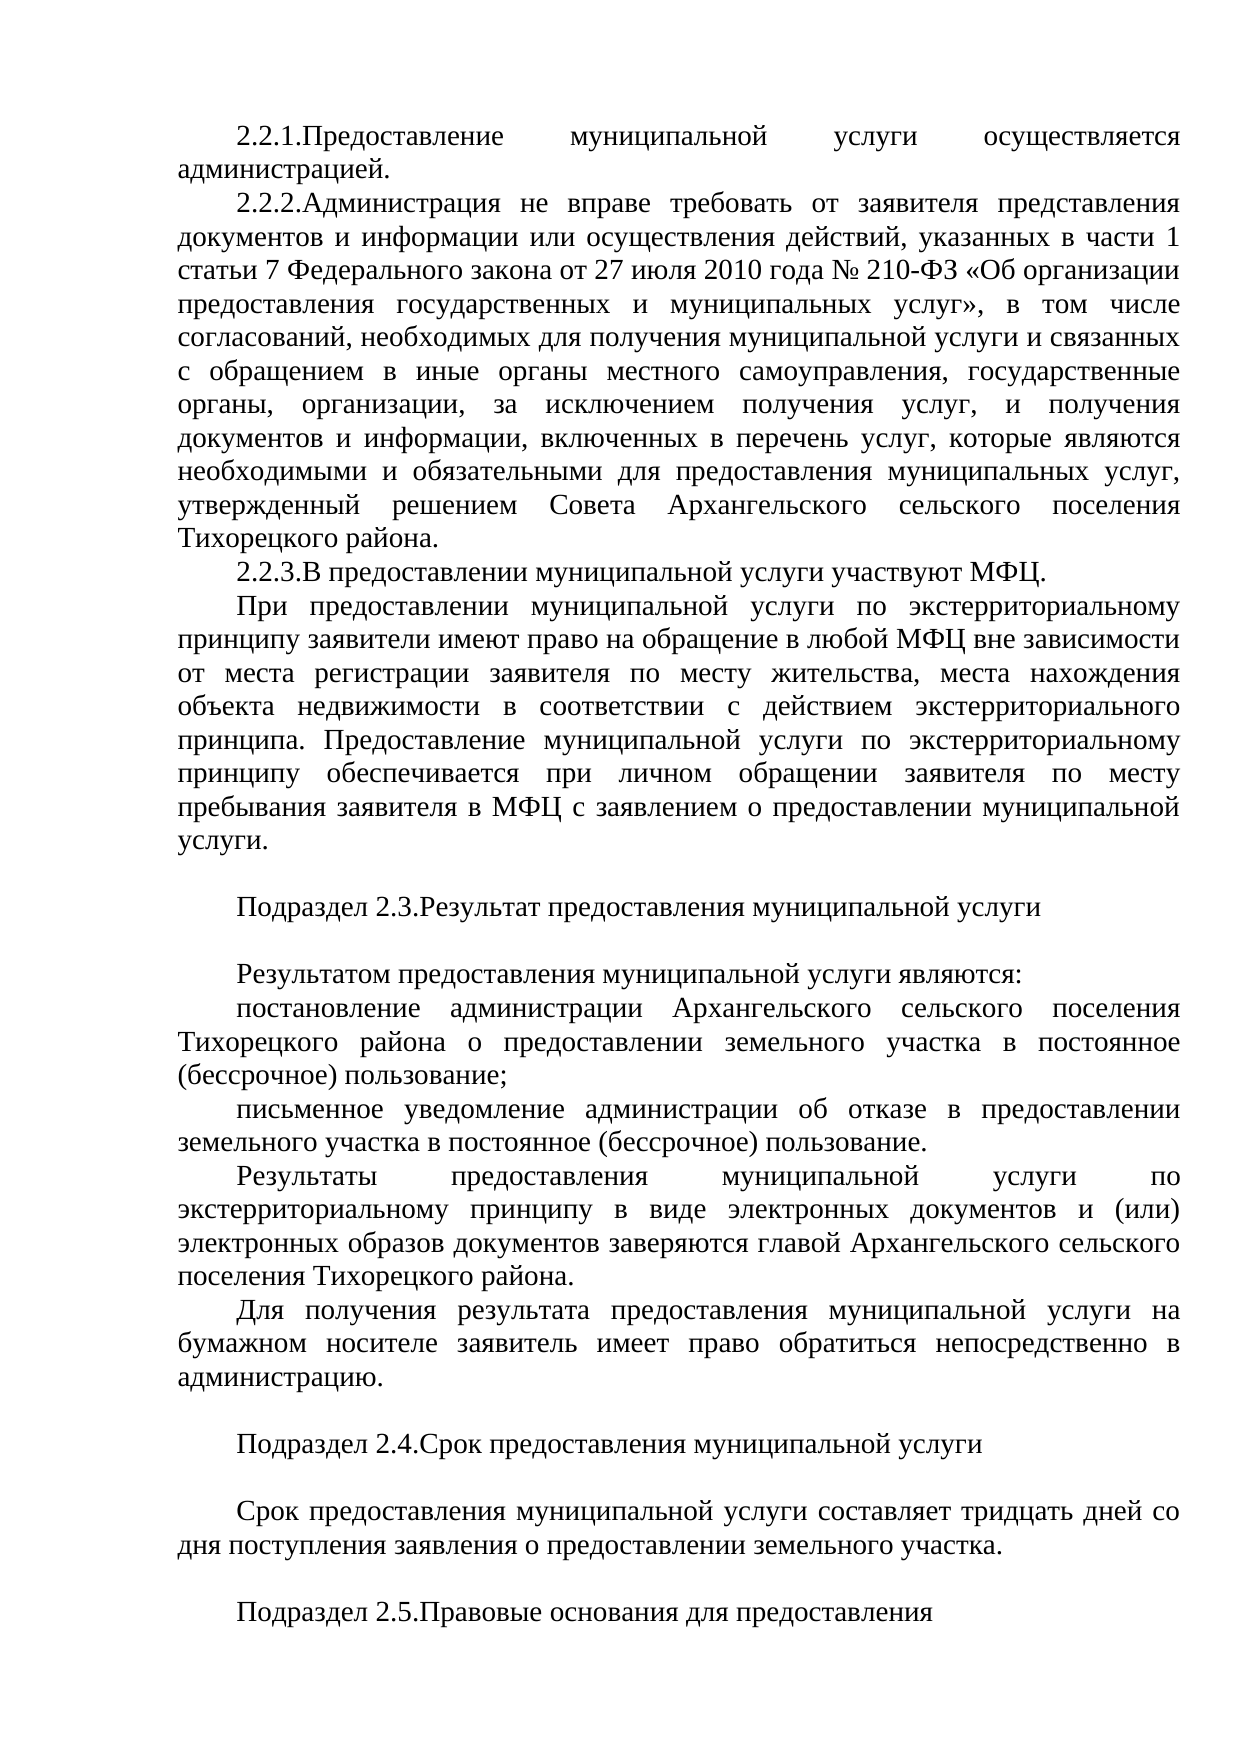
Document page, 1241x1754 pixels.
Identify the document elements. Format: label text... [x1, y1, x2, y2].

text Для получения результата предоставления муниципальной услуги на бумажном носителе заявитель имеет право обратиться непосредственно в администрацию. [177, 1292, 1181, 1393]
text Подраздел 2.4.Срок предоставления муниципальной услуги [177, 1426, 1181, 1460]
text Результаты предоставления муниципальной услуги по экстерриториальному принципу в виде электронных документов и (или) электронных образов документов заверяются главой Архангельского сельского поселения Тихорецкого района. [177, 1158, 1181, 1292]
text 2.2.3.В предоставлении муниципальной услуги участвуют МФЦ. [177, 554, 1181, 588]
text Результатом предоставления муниципальной услуги являются: [177, 957, 1181, 990]
text При предоставлении муниципальной услуги по экстерриториальному принципу заявители имеют право на обращение в любой МФЦ вне зависимости от места регистрации заявителя по месту жительства, места нахождения объекта недвижимости в соответствии с действием экстерриториального принципа. Предоставление муниципальной услуги по экстерриториальному принципу обеспечивается при личном обращении заявителя по месту пребывания заявителя в МФЦ с заявлением о предоставлении муниципальной услуги. [177, 588, 1181, 856]
text 2.2.1.Предоставление муниципальной услуги осуществляется администрацией. [177, 118, 1181, 185]
text Подраздел 2.5.Правовые основания для предоставления [177, 1594, 1181, 1627]
text Подраздел 2.3.Результат предоставления муниципальной услуги [177, 889, 1181, 923]
text письменное уведомление администрации об отказе в предоставлении земельного участка в постоянное (бессрочное) пользование. [177, 1091, 1181, 1158]
text 2.2.2.Администрация не вправе требовать от заявителя представления документов и информации или осуществления действий, указанных в части 1 статьи 7 Федерального закона от 27 июля 2010 года № 210-ФЗ «Об организации предоставления государственных и муниципальных услуг», в том числе согласований, необходимых для получения муниципальной услуги и связанных с обращением в иные органы местного самоуправления, государственные органы, организации, за исключением получения услуг, и получения документов и информации, включенных в перечень услуг, которые являются необходимыми и обязательными для предоставления муниципальных услуг, утвержденный решением Совета Архангельского сельского поселения Тихорецкого района. [177, 185, 1181, 554]
text постановление администрации Архангельского сельского поселения Тихорецкого района о предоставлении земельного участка в постоянное (бессрочное) пользование; [177, 990, 1181, 1091]
text Срок предоставления муниципальной услуги составляет тридцать дней со дня поступления заявления о предоставлении земельного участка. [177, 1493, 1181, 1560]
